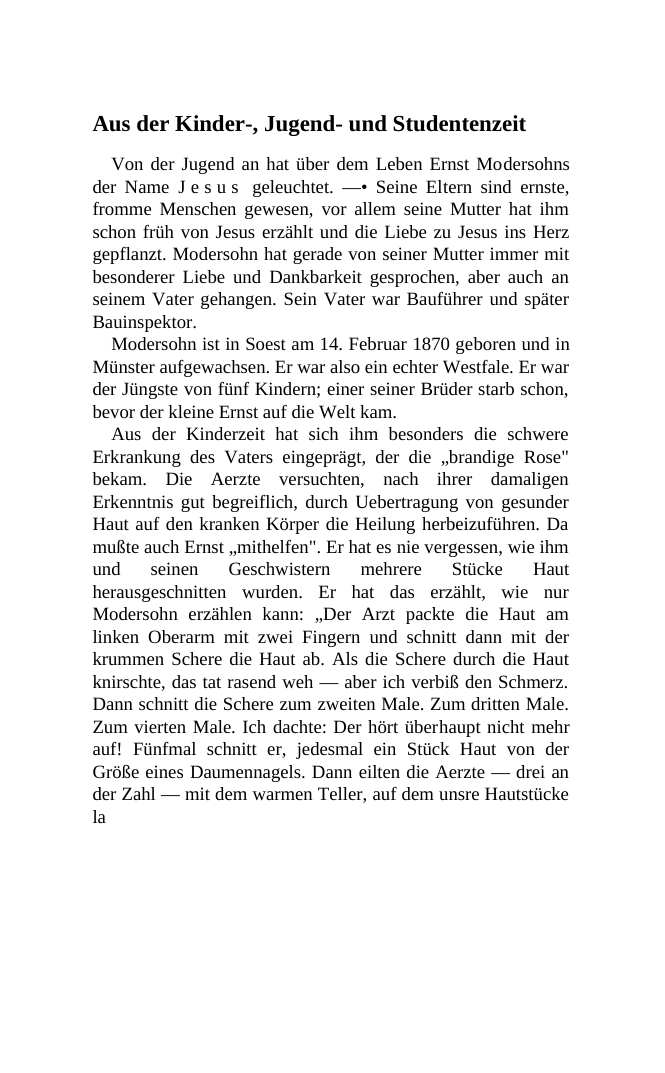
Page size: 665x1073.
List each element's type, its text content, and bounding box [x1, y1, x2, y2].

subtitle Aus der Kinder-, Jugend- und Studentenzeit [92, 113, 647, 136]
text Modersohn ist in Soest am 14. Februar 1870 geboren und in Münster aufgewachsen. Er war also ein echter Westfale. Er war der Jüngste von fünf Kindern; einer seiner Brüder starb schon, bevor der kleine Ernst auf die Welt kam. [92, 333, 570, 423]
text Von der Jugend an hat über dem Leben Ernst Modersohns der Name Jesus geleuchtet. —• Seine Eltern sind ernste, fromme Menschen gewesen, vor allem seine Mutter hat ihm schon früh von Jesus erzählt und die Liebe zu Jesus ins Herz gepflanzt. Modersohn hat gerade von seiner Mutter immer mit besonderer Liebe und Dankbarkeit gesprochen, aber auch an seinem Vater gehangen. Sein Vater war Bauführer und später Bauinspektor. [92, 153, 570, 333]
text Aus der Kinderzeit hat sich ihm besonders die schwere Erkrankung des Vaters eingeprägt, der die „brandige Rose" bekam. Die Aerzte versuchten, nach ihrer damaligen Erkenntnis gut begreiflich, durch Uebertragung von gesunder Haut auf den kranken Körper die Heilung herbeizuführen. Da mußte auch Ernst „mithelfen". Er hat es nie vergessen, wie ihm und seinen Geschwistern mehrere Stücke Haut herausgeschnitten wurden. Er hat das erzählt, wie nur Modersohn erzählen kann: „Der Arzt packte die Haut am linken Oberarm mit zwei Fingern und schnitt dann mit der krummen Schere die Haut ab. Als die Schere durch die Haut knirschte, das tat rasend weh — aber ich verbiß den Schmerz. Dann schnitt die Schere zum zweiten Male. Zum dritten Male. Zum vierten Male. Ich dachte: Der hört überhaupt nicht mehr auf! Fünfmal schnitt er, jedesmal ein Stück Haut von der Größe eines Daumennagels. Dann eilten die Aerzte — drei an der Zahl — mit dem warmen Teller, auf dem unsre Hautstücke la [92, 423, 570, 828]
